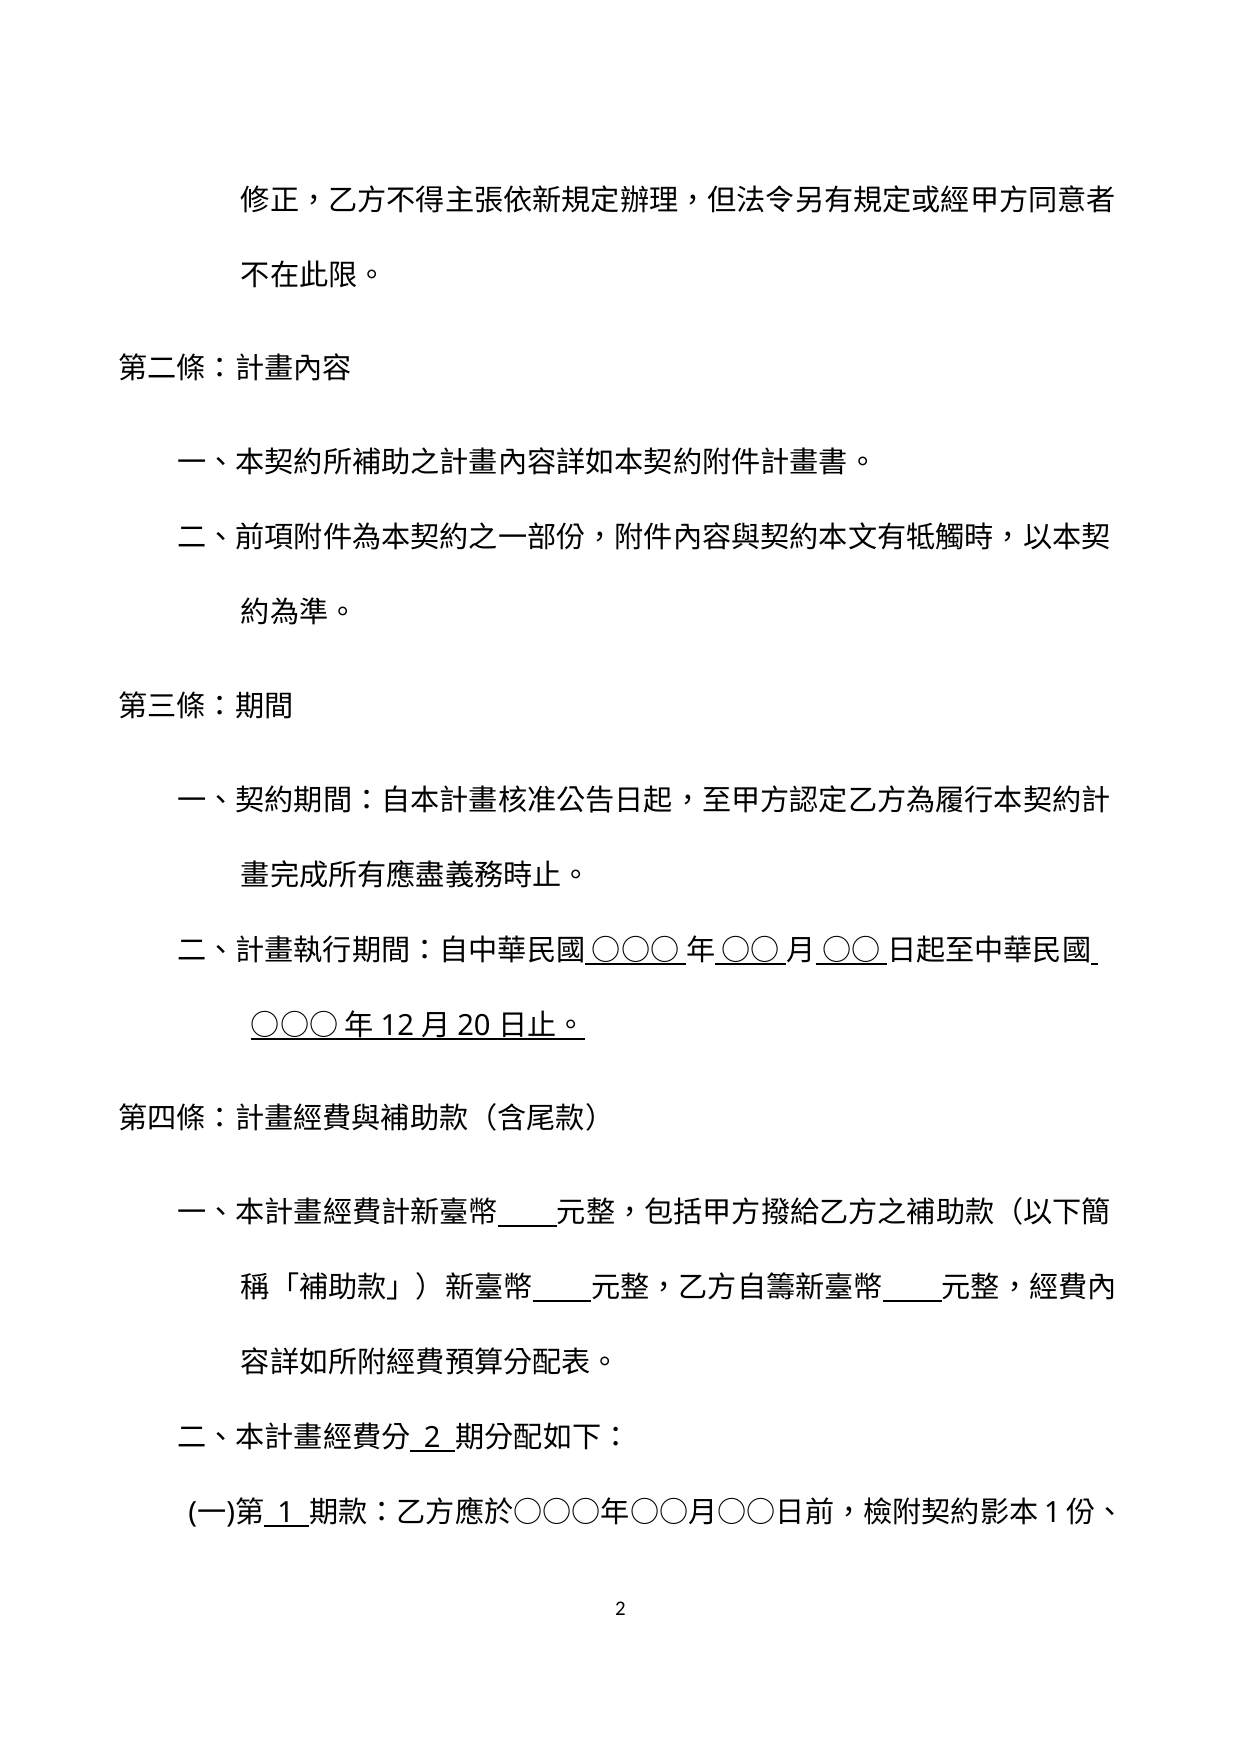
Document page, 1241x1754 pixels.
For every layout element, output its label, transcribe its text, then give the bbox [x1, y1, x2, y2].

text 第二條：計畫內容 [118, 329, 1122, 404]
text 二、計畫執行期間：自中華民國 ○○○ 年 ○○ 月 ○○ 日起至中華民國 ○○○ 年 12 月 20 日止。 [177, 910, 1122, 1060]
text 一、契約期間：自本計畫核准公告日起，至甲方認定乙方為履行本契約計畫完成所有應盡義務時止。 [177, 760, 1122, 910]
text 第三條：期間 [118, 666, 1122, 741]
text 二、本計畫經費分 2 期分配如下： [177, 1397, 1122, 1472]
text 一、本計畫經費計新臺幣 元整，包括甲方撥給乙方之補助款（以下簡稱「補助款」）新臺幣 元整，乙方自籌新臺幣 元整，經費內容詳如所附經費預算分配表。 [177, 1172, 1122, 1397]
text 第四條：計畫經費與補助款（含尾款） [118, 1079, 1122, 1154]
text 二、前項附件為本契約之一部份，附件內容與契約本文有牴觸時，以本契約為準。 [177, 497, 1122, 647]
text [165, 1472, 1122, 1547]
text 一、本契約所補助之計畫內容詳如本契約附件計畫書。 [177, 422, 1122, 497]
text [177, 160, 1122, 310]
